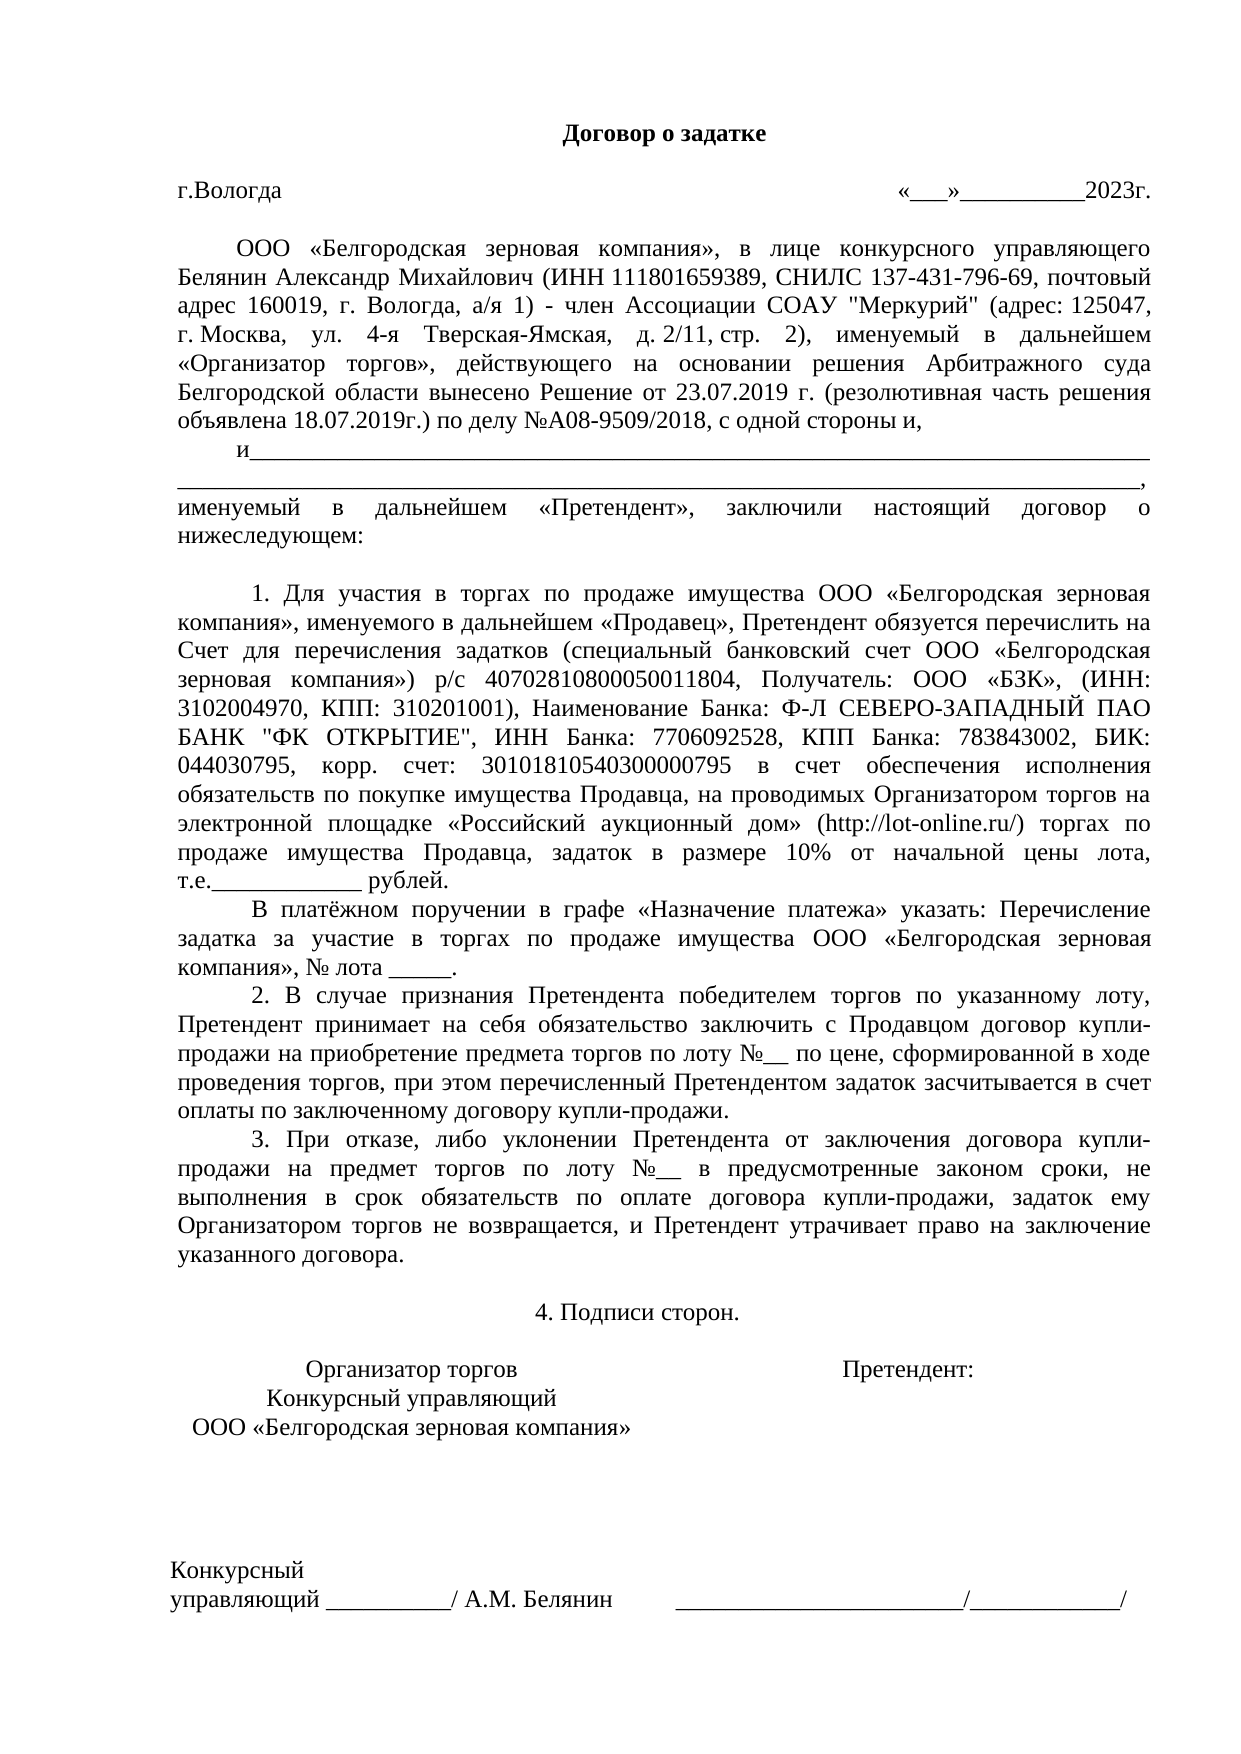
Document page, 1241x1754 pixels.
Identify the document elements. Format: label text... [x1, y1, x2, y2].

text В платёжном поручении в графе «Назначение платежа» указать: Перечисление задатка за участие в торгах по продаже имущества ООО «Белгородская зерновая компания», № лота _____. [177, 894, 1152, 981]
text ООО «Белгородская зерновая компания», в лице конкурсного управляющего Белянин Александр Михайлович (ИНН 111801659389, СНИЛС 137-431-796-69, почтовый адрес 160019, г. Вологда, а/я 1) - член Ассоциации СОАУ "Меркурий" (адрес: 125047, г. Москва, ул. 4-я Тверская-Ямская, д. 2/11, стр. 2), именуемый в дальнейшем «Организатор торгов», действующего на основании решения Арбитражного суда Белгородской области вынесено Решение от 23.07.2019 г. (резолютивная часть решения объявлена 18.07.2019г.) по делу №А08-9509/2018, с одной стороны и, [177, 233, 1152, 434]
text Договор о задатке [177, 118, 1152, 147]
table_header Претендент: _______________________/____________/ [664, 1354, 1152, 1613]
text г.Вологда «___»__________2023г. [177, 176, 1152, 204]
text и_____________________________________________________________________________________________________________________________________________________, именуемый в дальнейшем «Претендент», заключили настоящий договор о нижеследующем: [177, 434, 1152, 549]
text 4. Подписи сторон. [177, 1297, 1152, 1326]
table_header Организатор торгов Конкурсный управляющий ООО «Белгородская зерновая компания» Конкурсный управляющий __________/ А.М. Белянин [159, 1354, 664, 1613]
text 2. В случае признания Претендента победителем торгов по указанному лоту, Претендент принимает на себя обязательство заключить с Продавцом договор купли-продажи на приобретение предмета торгов по лоту №__ по цене, сформированной в ходе проведения торгов, при этом перечисленный Претендентом задаток засчитывается в счет оплаты по заключенному договору купли-продажи. [177, 981, 1152, 1124]
text 1. Для участия в торгах по продаже имущества ООО «Белгородская зерновая компания», именуемого в дальнейшем «Продавец», Претендент обязуется перечислить на Счет для перечисления задатков (специальный банковский счет ООО «Белгородская зерновая компания») р/с 40702810800050011804, Получатель: ООО «БЗК», (ИНН: 3102004970, КПП: 310201001), Наименование Банка: Ф-Л СЕВЕРО-ЗАПАДНЫЙ ПАО БАНК "ФК ОТКРЫТИЕ", ИНН Банка: 7706092528, КПП Банка: 783843002, БИК: 044030795, корр. счет: 30101810540300000795 в счет обеспечения исполнения обязательств по покупке имущества Продавца, на проводимых Организатором торгов на электронной площадке «Российский аукционный дом» (http://lot-online.ru/) торгах по продаже имущества Продавца, задаток в размере 10% от начальной цены лота, т.е.____________ рублей. [177, 578, 1152, 894]
text 3. При отказе, либо уклонении Претендента от заключения договора купли-продажи на предмет торгов по лоту №__ в предусмотренные законом сроки, не выполнения в срок обязательств по оплате договора купли-продажи, задаток ему Организатором торгов не возвращается, и Претендент утрачивает право на заключение указанного договора. [177, 1124, 1152, 1268]
